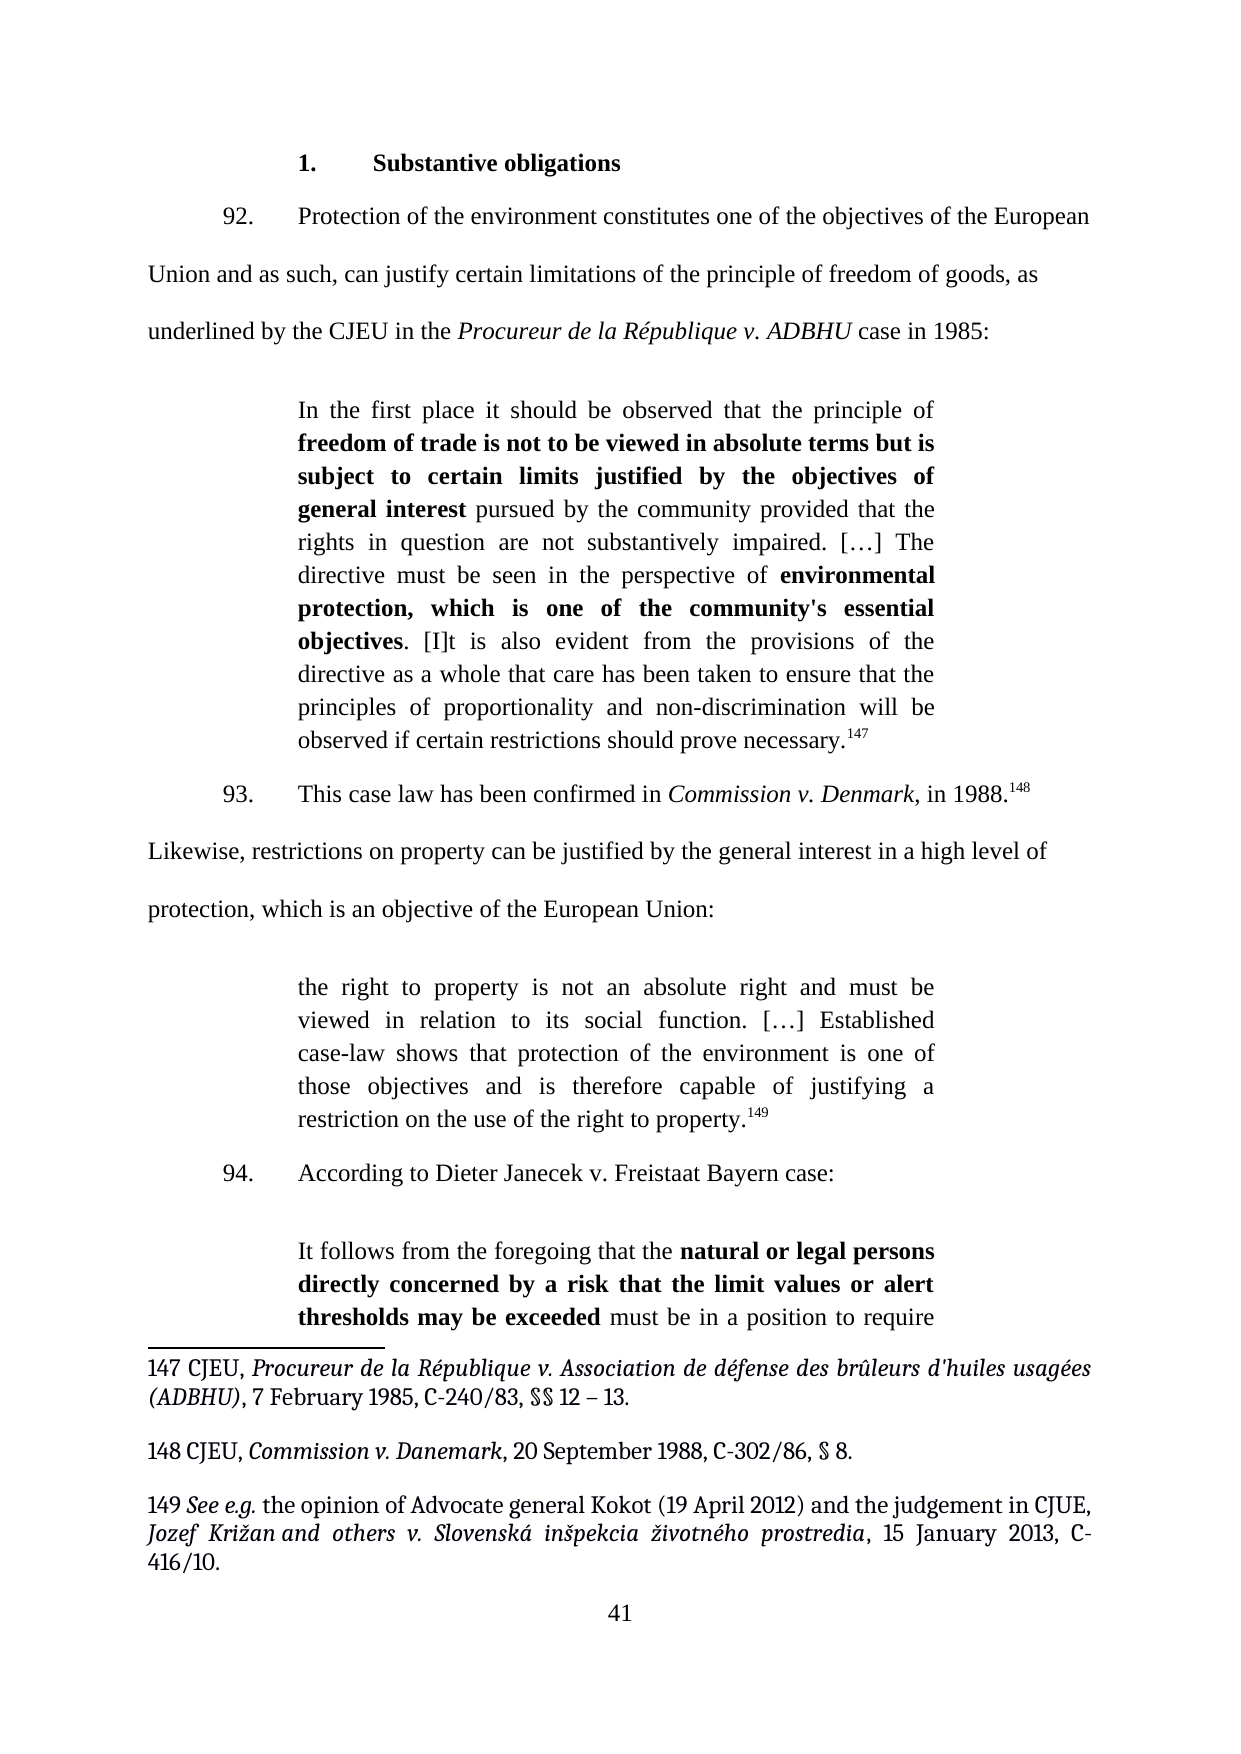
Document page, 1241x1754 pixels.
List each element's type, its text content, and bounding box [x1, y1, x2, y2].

text In the first place it should be observed that the principle of freedom of trade is not to be viewed in absolute terms but is subject to certain limits justified by the objectives of general interest pursued by the community provided that the rights in question are not substantively impaired. […] The directive must be seen in the perspective of environmental protection, which is one of the community's essential objectives. [I]t is also evident from the provisions of the directive as a whole that care has been taken to ensure that the principles of proportionality and non-discrimination will be observed if certain restrictions should prove necessary. [298, 395, 935, 754]
list This case law has been confirmed in Commission v. Denmark, in 1988. Likewise, restrictions on property can be justified by the general interest in a high level of protection, which is an objective of the European Union: [148, 779, 1093, 923]
subtitle Substantive obligations [298, 148, 1093, 176]
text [298, 1236, 935, 1331]
list According to Dieter Janecek v. Freistaat Bayern case: [148, 1158, 1093, 1187]
list Protection of the environment constitutes one of the objectives of the European Union and as such, can justify certain limitations of the principle of freedom of goods, as underlined by the CJEU in the Procureur de la République v. ADBHU case in 1985: [148, 201, 1093, 345]
text the right to property is not an absolute right and must be viewed in relation to its social function. […] Established case-law shows that protection of the environment is one of those objectives and is therefore capable of justifying a restriction on the use of the right to property. [298, 972, 935, 1133]
